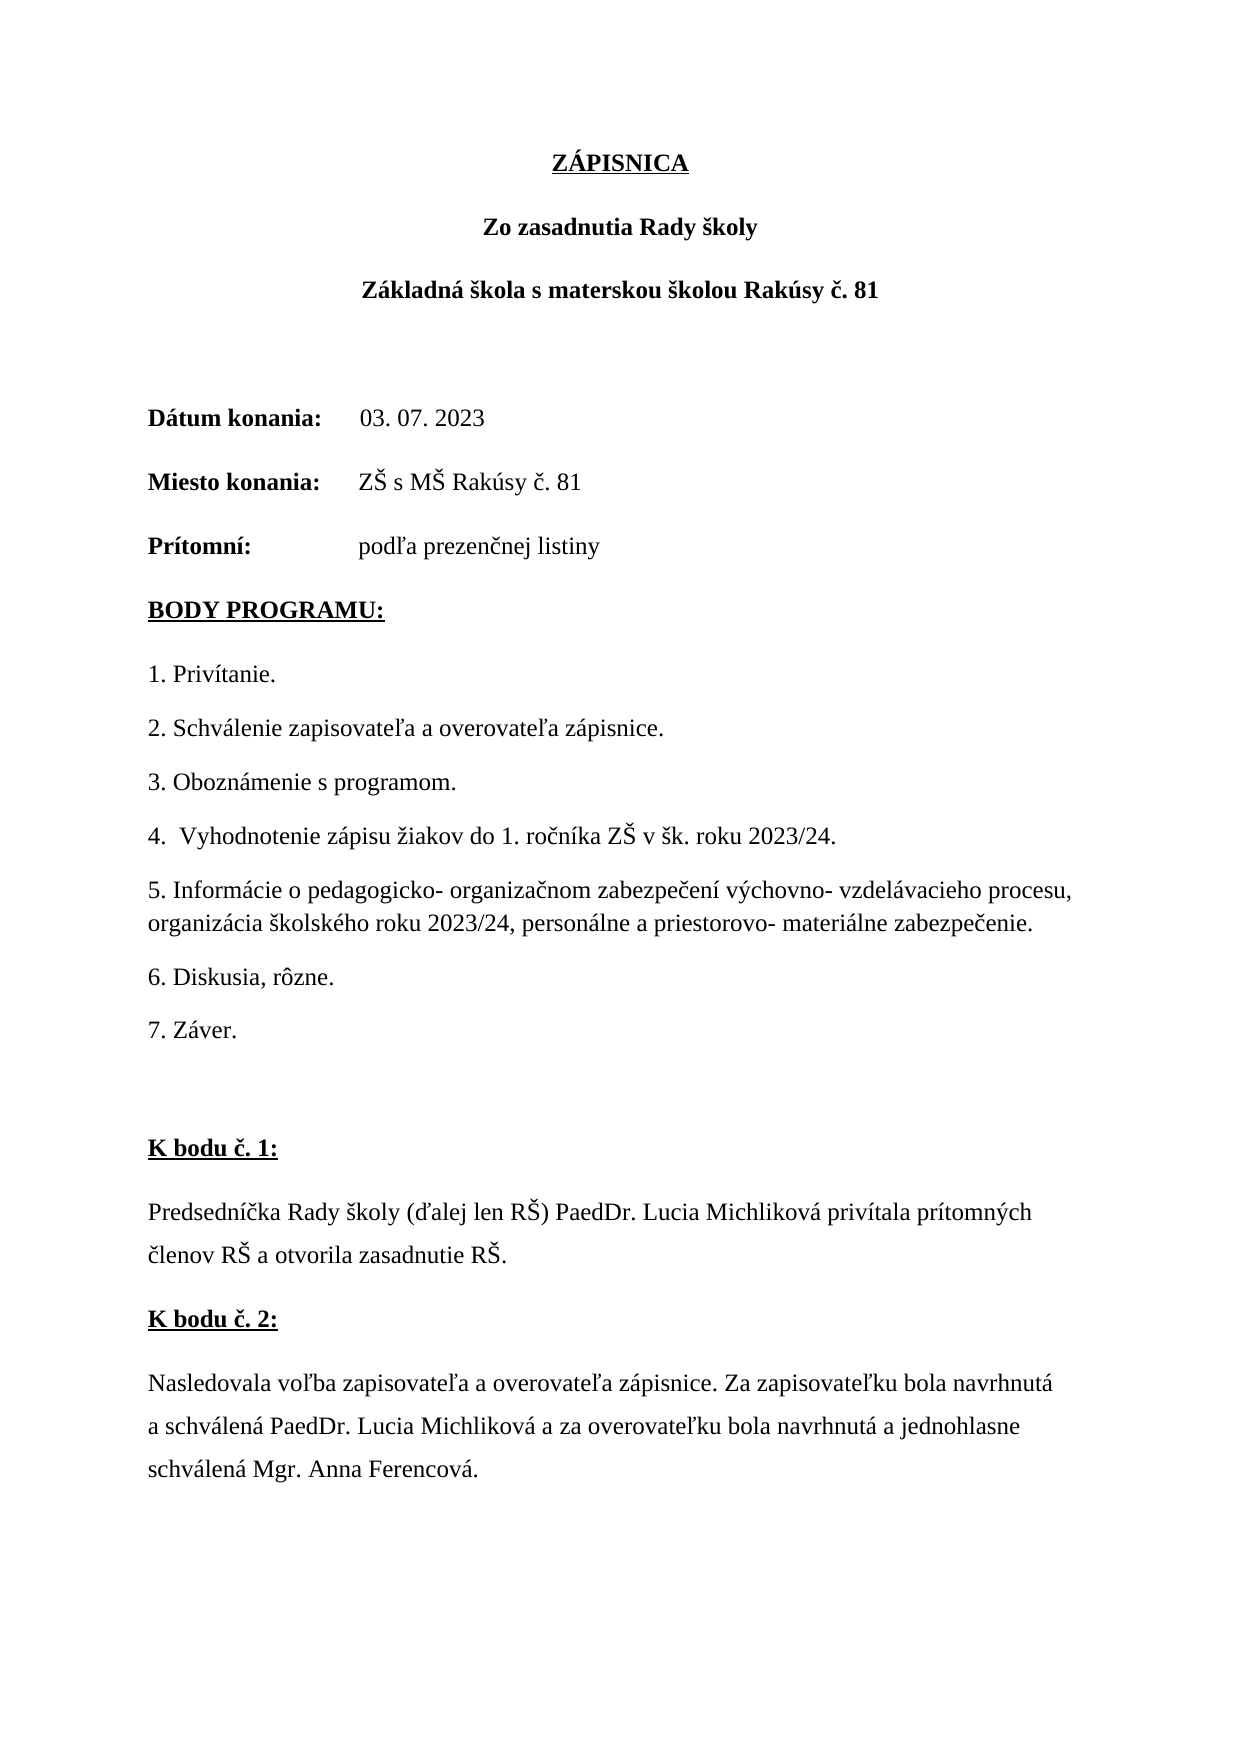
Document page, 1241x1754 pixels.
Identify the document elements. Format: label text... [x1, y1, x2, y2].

text Dátum konania: 03. 07. 2023 [148, 403, 1093, 432]
text K bodu č. 1: [148, 1133, 1093, 1162]
text ZÁPISNICA [148, 148, 1093, 176]
text Predsedníčka Rady školy (ďalej len RŠ) PaedDr. Lucia Michliková privítala prítomných členov RŠ a otvorila zasadnutie RŠ. [148, 1197, 1093, 1269]
text Zo zasadnutia Rady školy [148, 212, 1093, 240]
text 7. Záver. [148, 1015, 1093, 1044]
text 3. Oboznámenie s programom. [148, 767, 1093, 796]
text Miesto konania: ZŠ s MŠ Rakúsy č. 81 [148, 467, 1093, 496]
text 6. Diskusia, rôzne. [148, 962, 1093, 990]
text BODY PROGRAMU: [148, 595, 1093, 624]
text 4. Vyhodnotenie zápisu žiakov do 1. ročníka ZŠ v šk. roku 2023/24. [148, 821, 1093, 849]
text Základná škola s materskou školou Rakúsy č. 81 [148, 276, 1093, 304]
text 2. Schválenie zapisovateľa a overovateľa zápisnice. [148, 713, 1093, 742]
text K bodu č. 2: [148, 1304, 1093, 1333]
text 5. Informácie o pedagogicko- organizačnom zabezpečení výchovno- vzdelávacieho procesu, organizácia školského roku 2023/24, personálne a priestorovo- materiálne zabezpečenie. [148, 875, 1093, 936]
text 1. Privítanie. [148, 659, 1093, 688]
text Prítomní: podľa prezenčnej listiny [148, 531, 1093, 560]
text Nasledovala voľba zapisovateľa a overovateľa zápisnice. Za zapisovateľku bola navrhnutá a schválená PaedDr. Lucia Michliková a za overovateľku bola navrhnutá a jednohlasne schválená Mgr. Anna Ferencová. [148, 1368, 1093, 1483]
